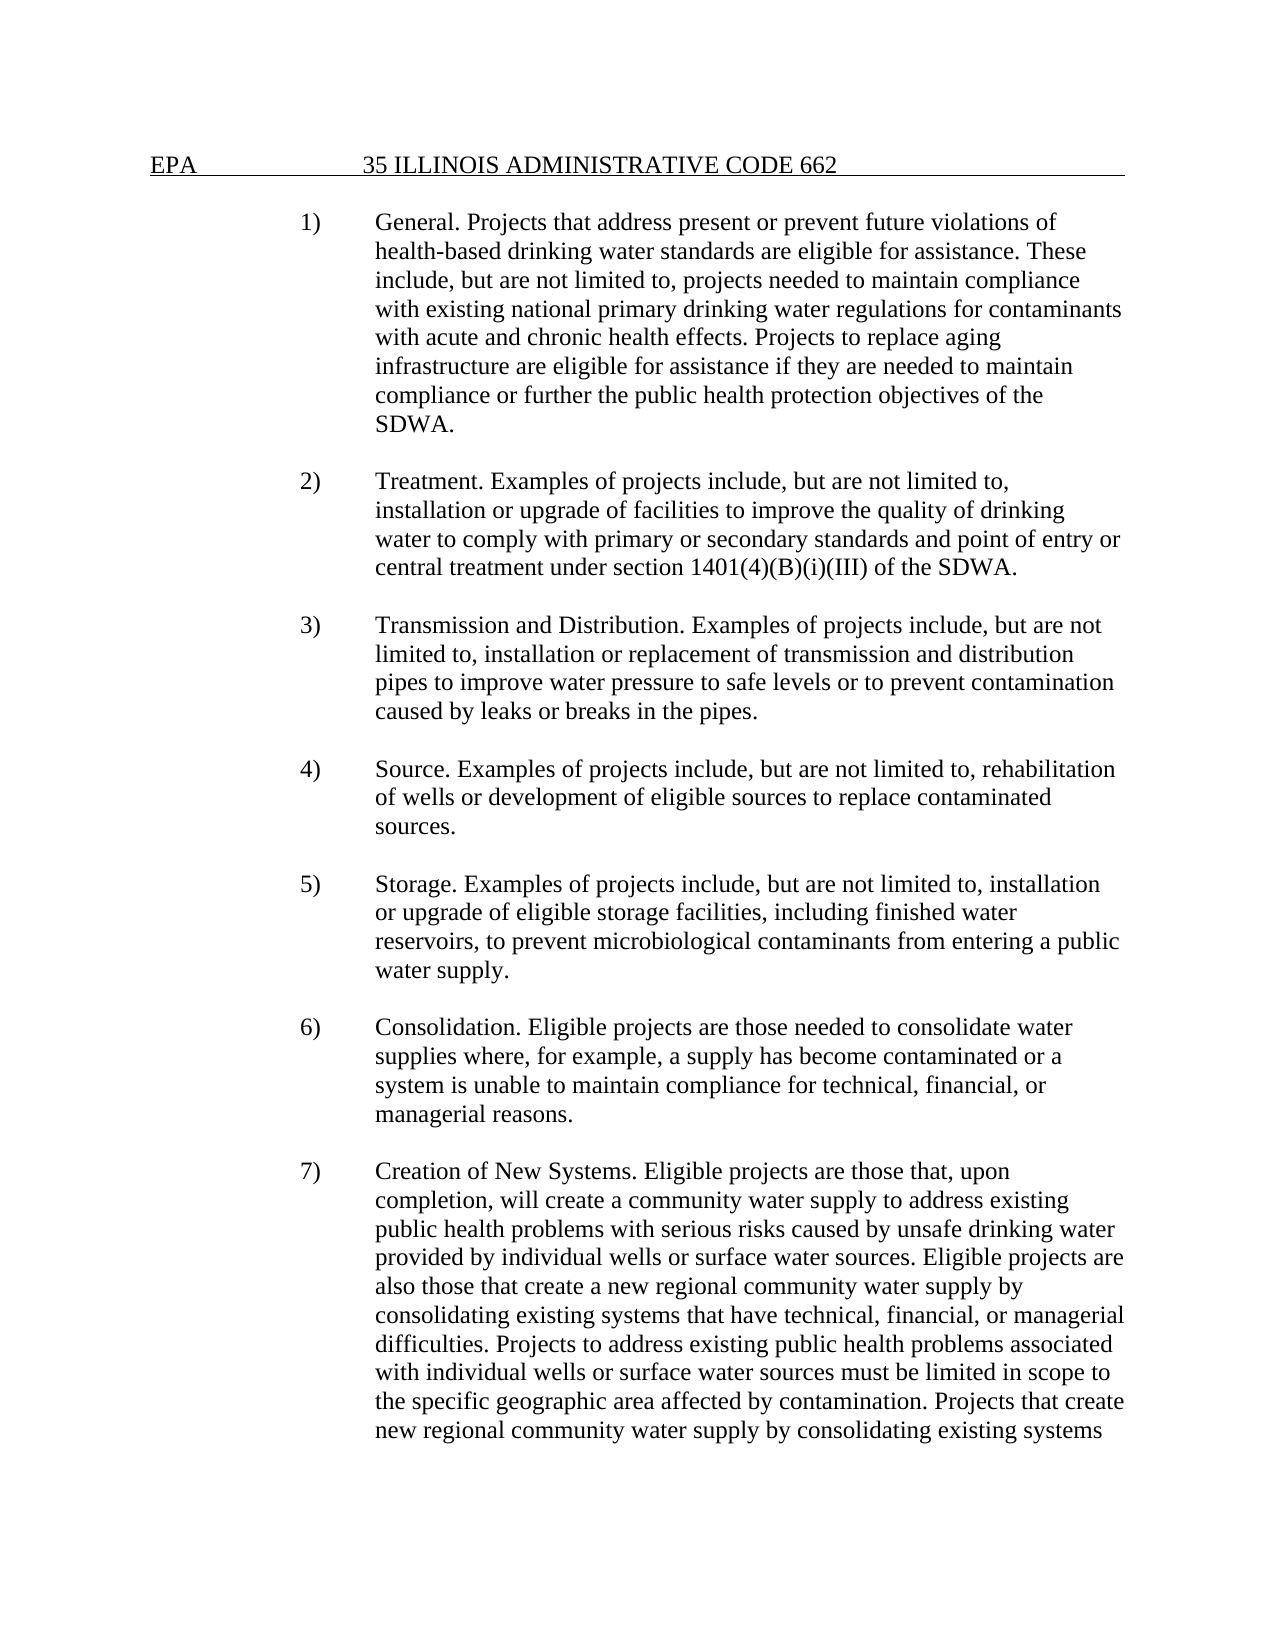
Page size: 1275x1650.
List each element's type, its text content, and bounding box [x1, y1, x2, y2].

text 2) Treatment. Examples of projects include, but are not limited to, installation or upgrade of facilities to improve the quality of drinking water to comply with primary or secondary standards and point of entry or central treatment under section 1401(4)(B)(i)(III) of the SDWA. [300, 466, 1125, 581]
text 4) Source. Examples of projects include, but are not limited to, rehabilitation of wells or development of eligible sources to replace contaminated sources. [300, 754, 1125, 840]
text 5) Storage. Examples of projects include, but are not limited to, installation or upgrade of eligible storage facilities, including finished water reservoirs, to prevent microbiological contaminants from entering a public water supply. [300, 869, 1125, 984]
text 3) Transmission and Distribution. Examples of projects include, but are not limited to, installation or replacement of transmission and distribution pipes to improve water pressure to safe levels or to prevent contamination caused by leaks or breaks in the pipes. [300, 610, 1125, 725]
text 6) Consolidation. Eligible projects are those needed to consolidate water supplies where, for example, a supply has become contaminated or a system is unable to maintain compliance for technical, financial, or managerial reasons. [300, 1012, 1125, 1127]
text 1) General. Projects that address present or prevent future violations of health-based drinking water standards are eligible for assistance. These include, but are not limited to, projects needed to maintain compliance with existing national primary drinking water regulations for contaminants with acute and chronic health effects. Projects to replace aging infrastructure are eligible for assistance if they are needed to maintain compliance or further the public health protection objectives of the SDWA. [300, 207, 1125, 437]
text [300, 1156, 1125, 1444]
